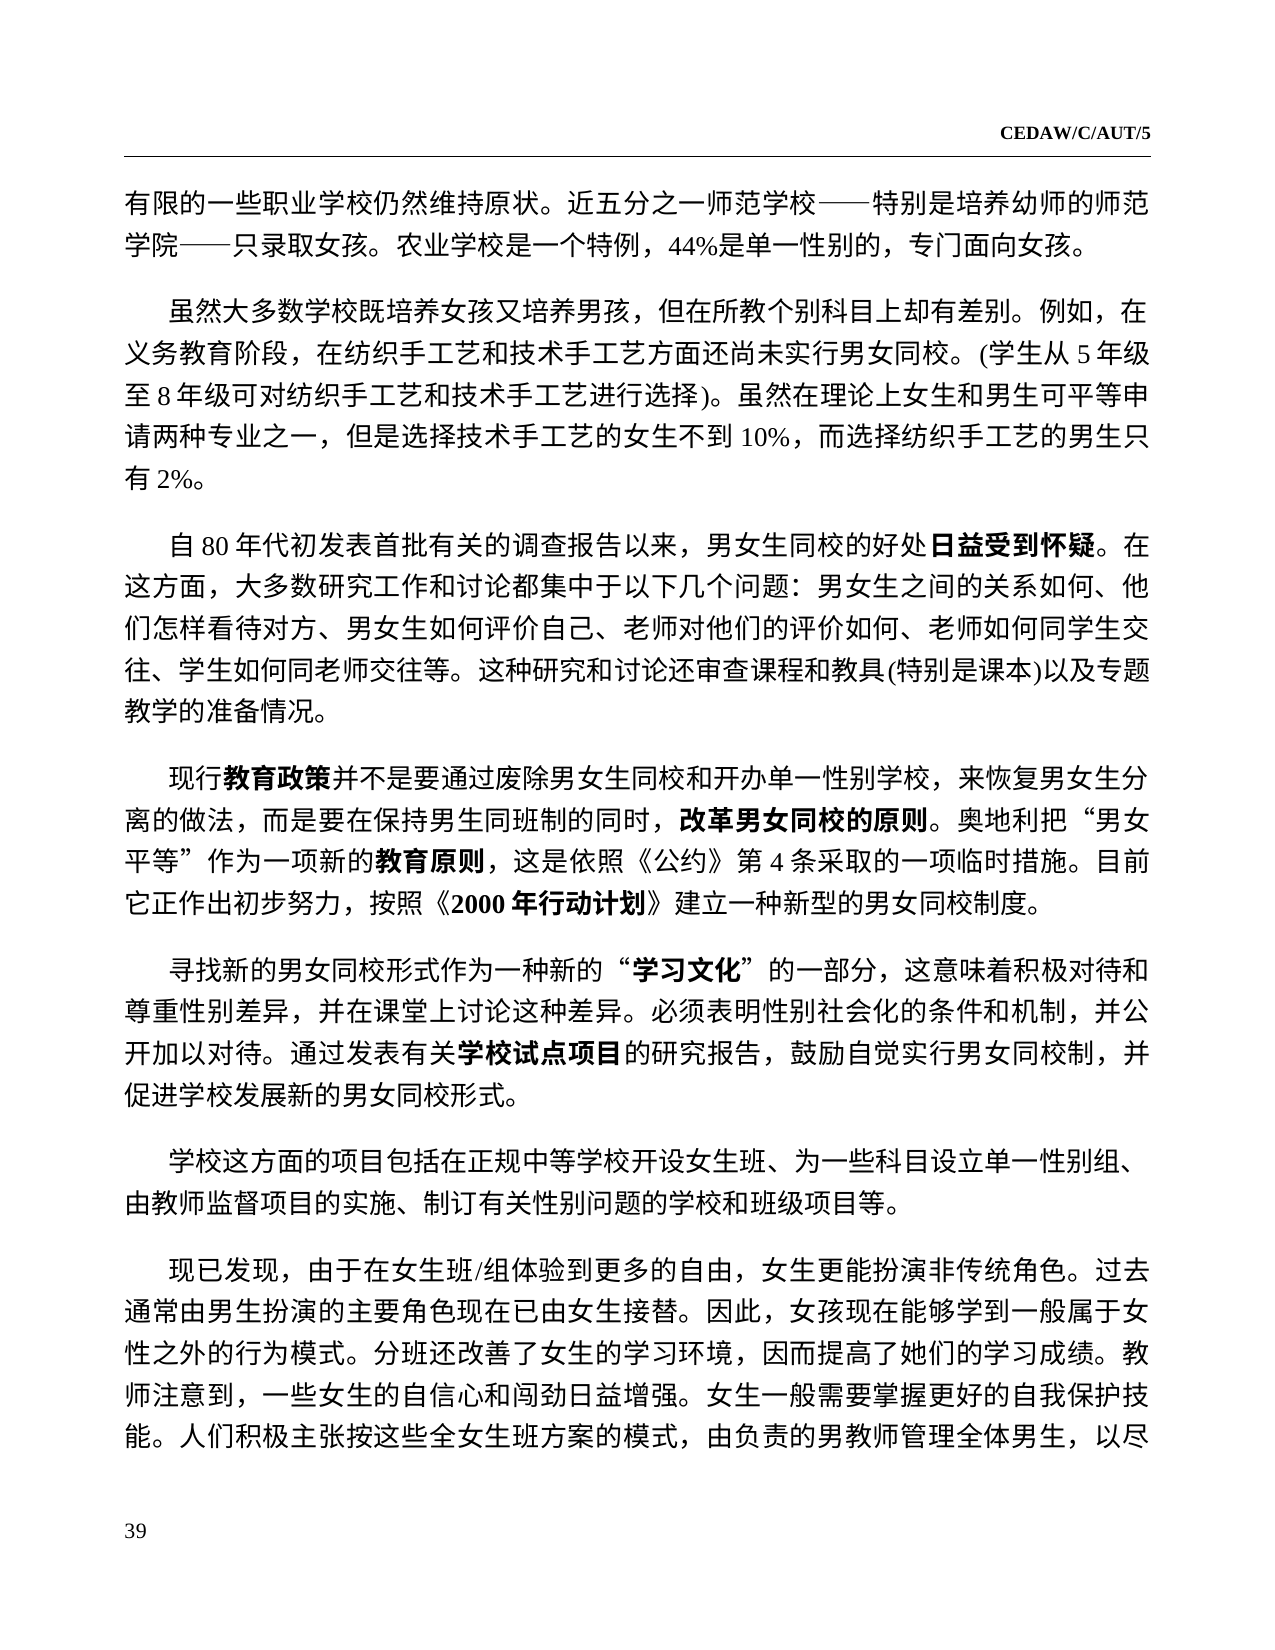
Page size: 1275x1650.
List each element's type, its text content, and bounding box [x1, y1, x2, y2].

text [124, 1247, 1151, 1455]
text 虽然大多数学校既培养女孩又培养男孩，但在所教个别科目上却有差别。例如，在义务教育阶段，在纺织手工艺和技术手工艺方面还尚未实行男女同校。(学生从5年级至8年级可对纺织手工艺和技术手工艺进行选择)。虽然在理论上女生和男生可平等申请两种专业之一，但是选择技术手工艺的女生不到10%，而选择纺织手工艺的男生只有2%。 [124, 288, 1151, 497]
text 自80年代初发表首批有关的调查报告以来，男女生同校的好处日益受到怀疑。在这方面，大多数研究工作和讨论都集中于以下几个问题：男女生之间的关系如何、他们怎样看待对方、男女生如何评价自己、老师对他们的评价如何、老师如何同学生交往、学生如何同老师交往等。这种研究和讨论还审查课程和教具(特别是课本)以及专题教学的准备情况。 [124, 522, 1151, 730]
text 现行教育政策并不是要通过废除男女生同校和开办单一性别学校，来恢复男女生分离的做法，而是要在保持男生同班制的同时，改革男女同校的原则。奥地利把“男女平等”作为一项新的教育原则，这是依照《公约》第4条采取的一项临时措施。目前它正作出初步努力，按照《2000年行动计划》建立一种新型的男女同校制度。 [124, 755, 1151, 922]
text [124, 180, 1151, 263]
text 寻找新的男女同校形式作为一种新的“学习文化”的一部分，这意味着积极对待和尊重性别差异，并在课堂上讨论这种差异。必须表明性别社会化的条件和机制，并公开加以对待。通过发表有关学校试点项目的研究报告，鼓励自觉实行男女同校制，并促进学校发展新的男女同校形式。 [124, 947, 1151, 1113]
text 学校这方面的项目包括在正规中等学校开设女生班、为一些科目设立单一性别组、由教师监督项目的实施、制订有关性别问题的学校和班级项目等。 [124, 1138, 1151, 1222]
